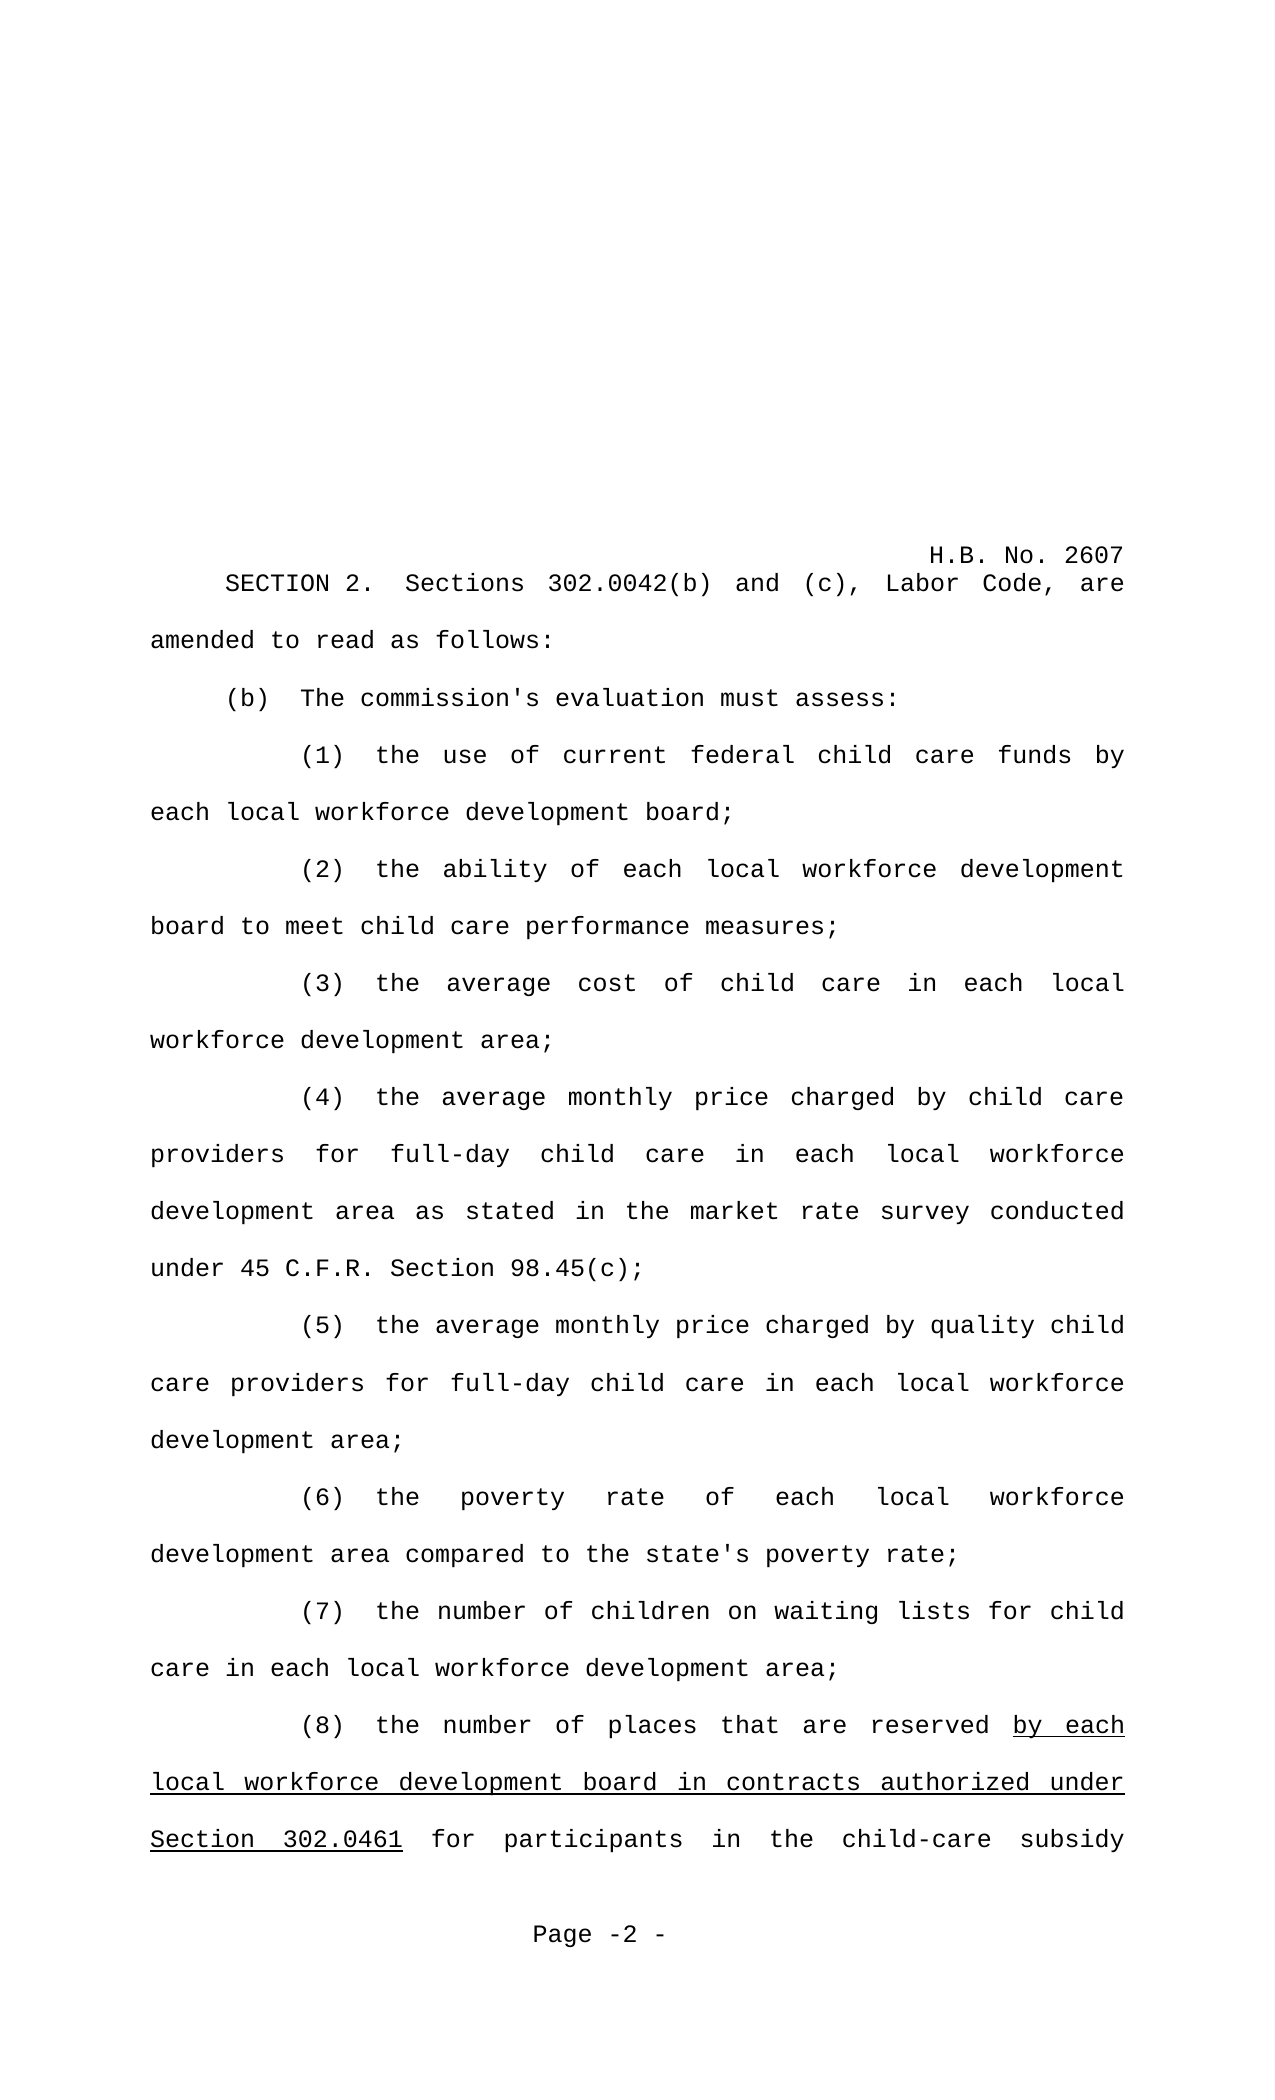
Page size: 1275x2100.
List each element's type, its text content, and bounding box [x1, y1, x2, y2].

text SECTION 2. Sections 302.0042(b) and (c), Labor Code, are amended to read as follows: [150, 571, 1125, 656]
text (3) the average cost of child care in each local workforce development area; [150, 970, 1125, 1056]
text (2) the ability of each local workforce development board to meet child care performance measures; [150, 856, 1125, 942]
text (5) the average monthly price charged by quality child care providers for full-day child care in each local workforce development area; [150, 1313, 1125, 1456]
text (4) the average monthly price charged by child care providers for full-day child care in each local workforce development area as stated in the market rate survey conducted under 45 C.F.R. Section 98.45(c); [150, 1084, 1125, 1284]
text (7) the number of children on waiting lists for child care in each local workforce development area; [150, 1598, 1125, 1684]
text (1) the use of current federal child care funds by each local workforce development board; [150, 742, 1125, 828]
text (b) The commission's evaluation must assess: [150, 685, 1125, 713]
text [150, 1795, 1125, 1855]
text (6) the poverty rate of each local workforce development area compared to the state's poverty rate; [150, 1484, 1125, 1570]
